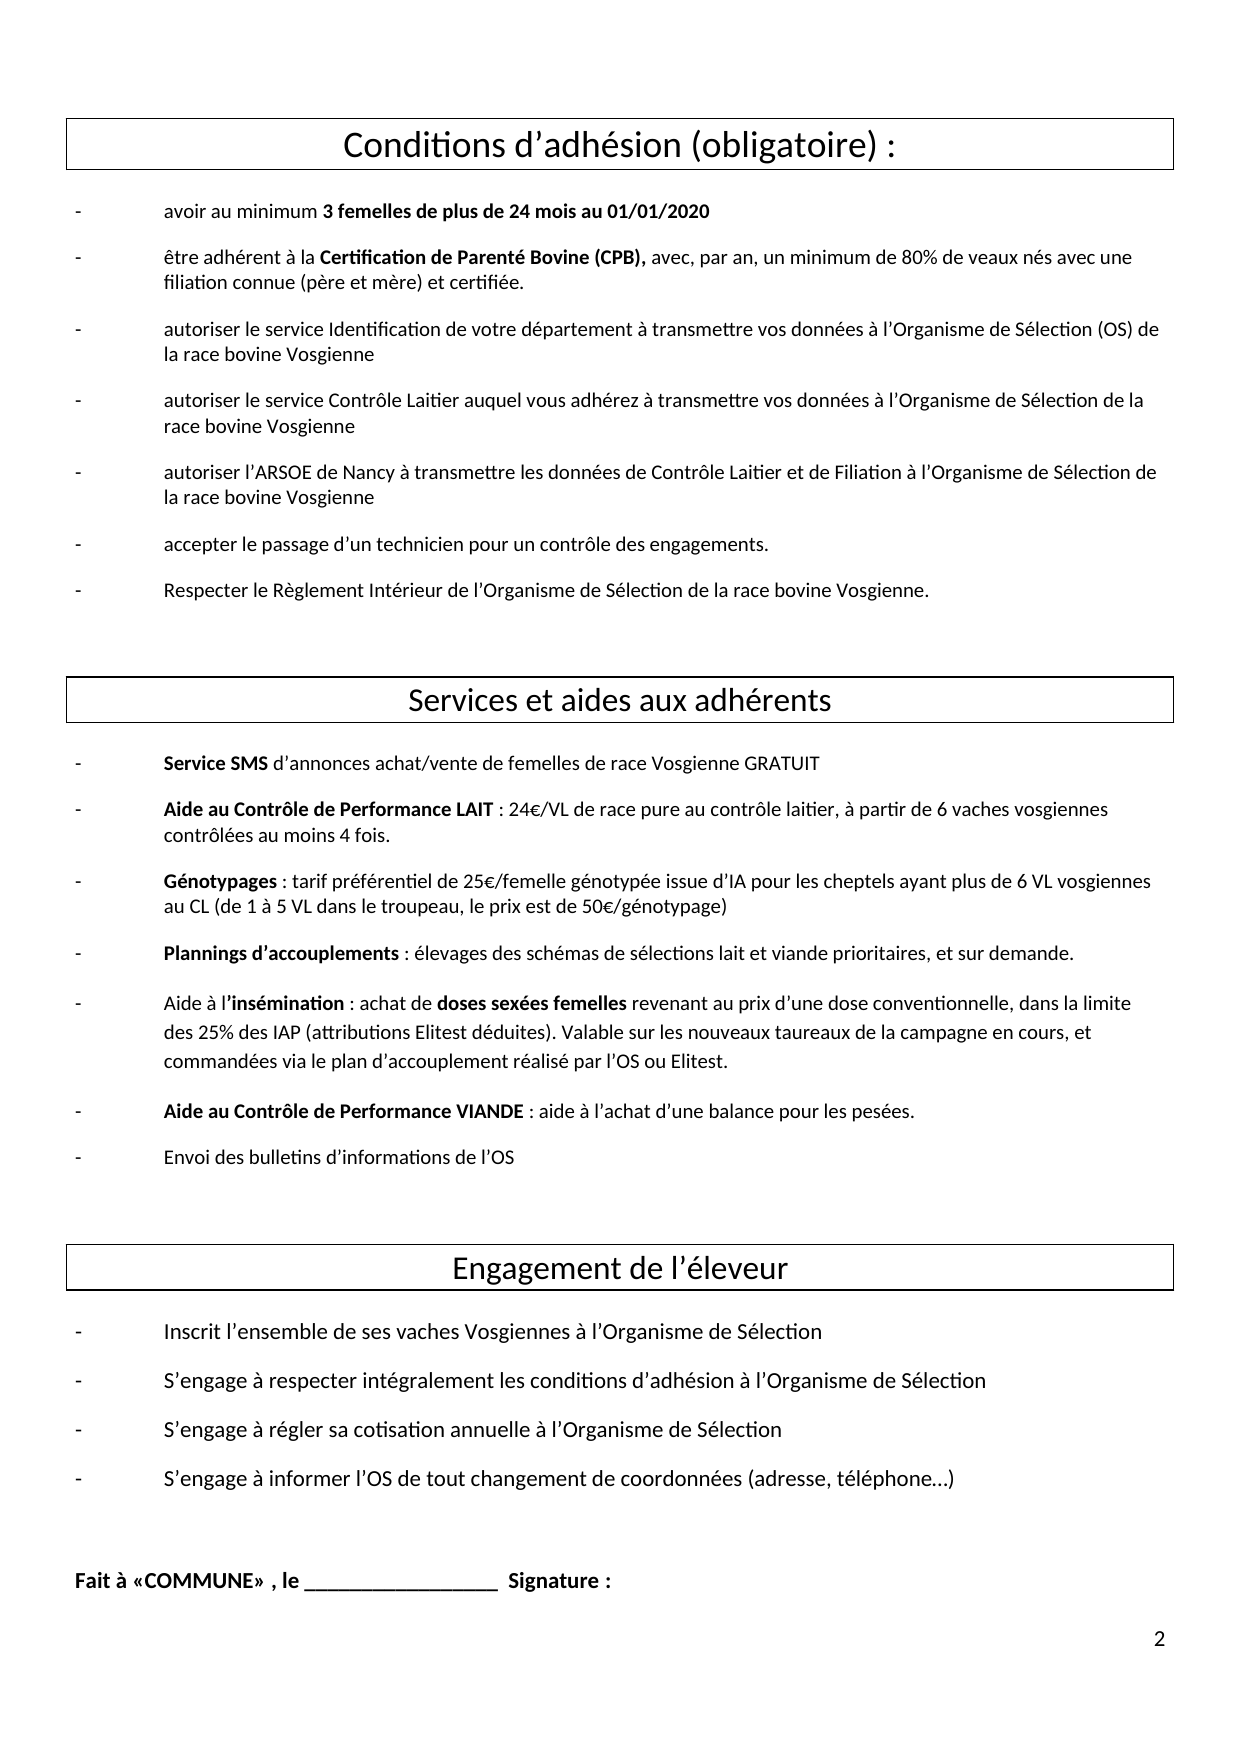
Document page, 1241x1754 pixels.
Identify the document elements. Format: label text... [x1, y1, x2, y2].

text - Aide au Contrôle de Performance VIANDE : aide à l’achat d’une balance pour les pesées. [75, 1098, 1165, 1123]
text Conditions d’adhésion (obligatoire) : [67, 119, 1173, 169]
text - S’engage à informer l’OS de tout changement de coordonnées (adresse, téléphone…) [75, 1464, 1165, 1492]
text - Plannings d’accouplements : élevages des schémas de sélections lait et viande prioritaires, et sur demande. [75, 940, 1165, 965]
text Engagement de l’éleveur [67, 1245, 1173, 1289]
text - Génotypages : tarif préférentiel de 25€/femelle génotypée issue d’IA pour les cheptels ayant plus de 6 VL vosgiennes au CL (de 1 à 5 VL dans le troupeau, le prix est de 50€/génotypage) [75, 868, 1165, 919]
text - Respecter le Règlement Intérieur de l’Organisme de Sélection de la race bovine Vosgienne. [75, 577, 1165, 602]
text - Service SMS d’annonces achat/vente de femelles de race Vosgienne GRATUIT [75, 750, 1165, 776]
text - Aide à l’insémination : achat de doses sexées femelles revenant au prix d’une dose conventionnelle, dans la limite des 25% des IAP (attributions Elitest déduites). Valable sur les nouveaux taureaux de la campagne en cours, et commandées via le plan d’accouplement réalisé par l’OS ou Elitest. [75, 990, 1165, 1073]
text - Inscrit l’ensemble de ses vaches Vosgiennes à l’Organisme de Sélection [75, 1317, 1165, 1346]
text Services et aides aux adhérents [67, 678, 1173, 722]
text - S’engage à régler sa cotisation annuelle à l’Organisme de Sélection [75, 1415, 1165, 1443]
text - autoriser le service Contrôle Laitier auquel vous adhérez à transmettre vos données à l’Organisme de Sélection de la race bovine Vosgienne [75, 387, 1165, 438]
text - Envoi des bulletins d’informations de l’OS [75, 1144, 1165, 1170]
text - être adhérent à la Certification de Parenté Bovine (CPB), avec, par an, un minimum de 80% de veaux nés avec une filiation connue (père et mère) et certifiée. [75, 244, 1165, 295]
text - autoriser l’ARSOE de Nancy à transmettre les données de Contrôle Laitier et de Filiation à l’Organisme de Sélection de la race bovine Vosgienne [75, 459, 1165, 510]
text Fait à «COMMUNE» , le _________________ Signature : [75, 1566, 1165, 1594]
text - accepter le passage d’un technicien pour un contrôle des engagements. [75, 531, 1165, 556]
text - avoir au minimum 3 femelles de plus de 24 mois au 01/01/2020 [75, 198, 1165, 223]
text - Aide au Contrôle de Performance LAIT : 24€/VL de race pure au contrôle laitier, à partir de 6 vaches vosgiennes contrôlées au moins 4 fois. [75, 796, 1165, 847]
text - autoriser le service Identification de votre département à transmettre vos données à l’Organisme de Sélection (OS) de la race bovine Vosgienne [75, 316, 1165, 367]
text - S’engage à respecter intégralement les conditions d’adhésion à l’Organisme de Sélection [75, 1366, 1165, 1394]
